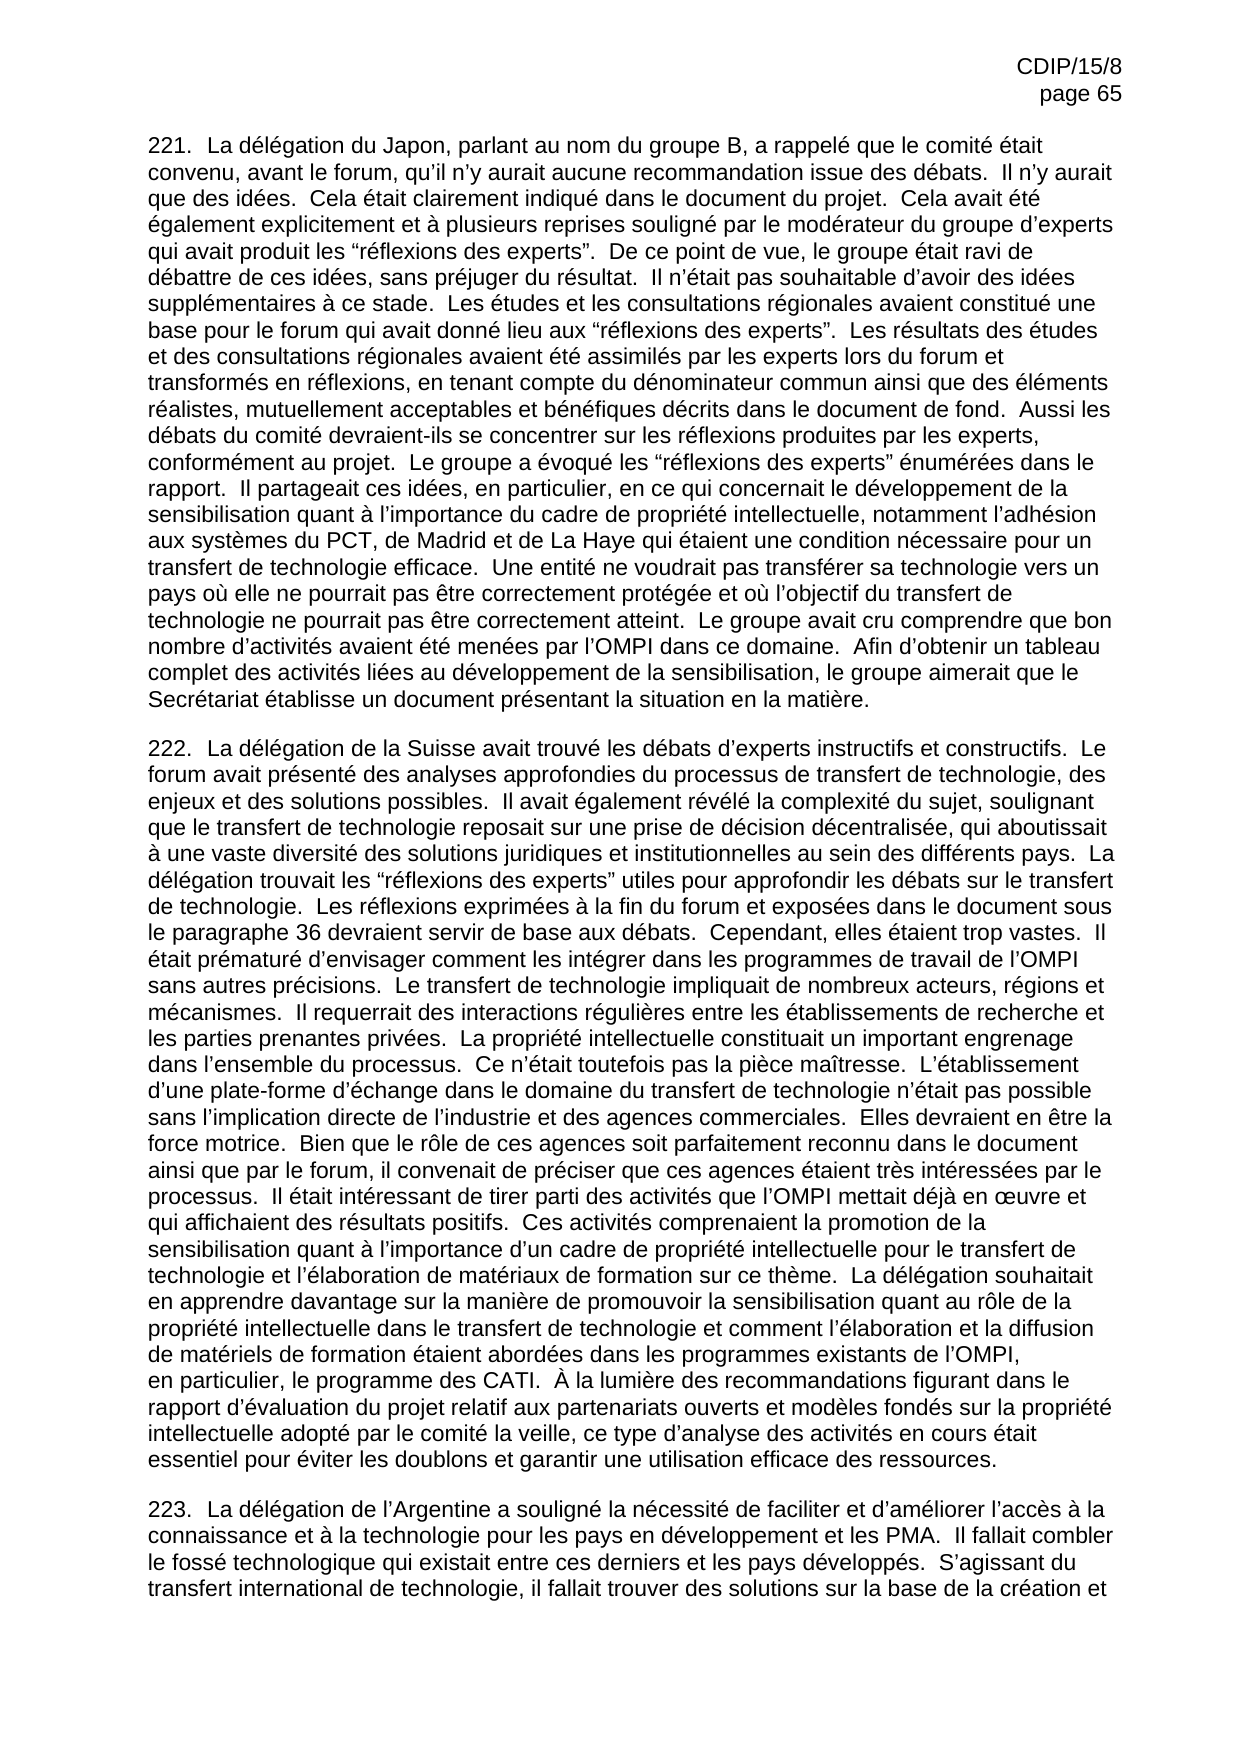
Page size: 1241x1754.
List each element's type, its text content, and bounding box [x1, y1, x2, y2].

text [148, 1496, 1122, 1601]
text La délégation de la Suisse avait trouvé les débats d’experts instructifs et constructifs. Le forum avait présenté des analyses approfondies du processus de transfert de technologie, des enjeux et des solutions possibles. Il avait également révélé la complexité du sujet, soulignant que le transfert de technologie reposait sur une prise de décision décentralisée, qui aboutissait à une vaste diversité des solutions juridiques et institutionnelles au sein des différents pays. La délégation trouvait les “réflexions des experts” utiles pour approfondir les débats sur le transfert de technologie. Les réflexions exprimées à la fin du forum et exposées dans le document sous le paragraphe 36 devraient servir de base aux débats. Cependant, elles étaient trop vastes. Il était prématuré d’envisager comment les intégrer dans les programmes de travail de l’OMPI sans autres précisions. Le transfert de technologie impliquait de nombreux acteurs, régions et mécanismes. Il requerrait des interactions régulières entre les établissements de recherche et les parties prenantes privées. La propriété intellectuelle constituait un important engrenage dans l’ensemble du processus. Ce n’était toutefois pas la pièce maîtresse. L’établissement d’une plate-forme d’échange dans le domaine du transfert de technologie n’était pas possible sans l’implication directe de l’industrie et des agences commerciales. Elles devraient en être la force motrice. Bien que le rôle de ces agences soit parfaitement reconnu dans le document ainsi que par le forum, il convenait de préciser que ces agences étaient très intéressées par le processus. Il était intéressant de tirer parti des activités que l’OMPI mettait déjà en œuvre et qui affichaient des résultats positifs. Ces activités comprenaient la promotion de la sensibilisation quant à l’importance d’un cadre de propriété intellectuelle pour le transfert de technologie et l’élaboration de matériaux de formation sur ce thème. La délégation souhaitait en apprendre davantage sur la manière de promouvoir la sensibilisation quant au rôle de la propriété intellectuelle dans le transfert de technologie et comment l’élaboration et la diffusion de matériels de formation étaient abordées dans les programmes existants de l’OMPI, en particulier, le programme des CATI. À la lumière des recommandations figurant dans le rapport d’évaluation du projet relatif aux partenariats ouverts et modèles fondés sur la propriété intellectuelle adopté par le comité la veille, ce type d’analyse des activités en cours était essentiel pour éviter les doublons et garantir une utilisation efficace des ressources. [148, 735, 1122, 1473]
text La délégation du Japon, parlant au nom du groupe B, a rappelé que le comité était convenu, avant le forum, qu’il n’y aurait aucune recommandation issue des débats. Il n’y aurait que des idées. Cela était clairement indiqué dans le document du projet. Cela avait été également explicitement et à plusieurs reprises souligné par le modérateur du groupe d’experts qui avait produit les “réflexions des experts”. De ce point de vue, le groupe était ravi de débattre de ces idées, sans préjuger du résultat. Il n’était pas souhaitable d’avoir des idées supplémentaires à ce stade. Les études et les consultations régionales avaient constitué une base pour le forum qui avait donné lieu aux “réflexions des experts”. Les résultats des études et des consultations régionales avaient été assimilés par les experts lors du forum et transformés en réflexions, en tenant compte du dénominateur commun ainsi que des éléments réalistes, mutuellement acceptables et bénéfiques décrits dans le document de fond. Aussi les débats du comité devraient-ils se concentrer sur les réflexions produites par les experts, conformément au projet. Le groupe a évoqué les “réflexions des experts” énumérées dans le rapport. Il partageait ces idées, en particulier, en ce qui concernait le développement de la sensibilisation quant à l’importance du cadre de propriété intellectuelle, notamment l’adhésion aux systèmes du PCT, de Madrid et de La Haye qui étaient une condition nécessaire pour un transfert de technologie efficace. Une entité ne voudrait pas transférer sa technologie vers un pays où elle ne pourrait pas être correctement protégée et où l’objectif du transfert de technologie ne pourrait pas être correctement atteint. Le groupe avait cru comprendre que bon nombre d’activités avaient été menées par l’OMPI dans ce domaine. Afin d’obtenir un tableau complet des activités liées au développement de la sensibilisation, le groupe aimerait que le Secrétariat établisse un document présentant la situation en la matière. [148, 132, 1122, 712]
